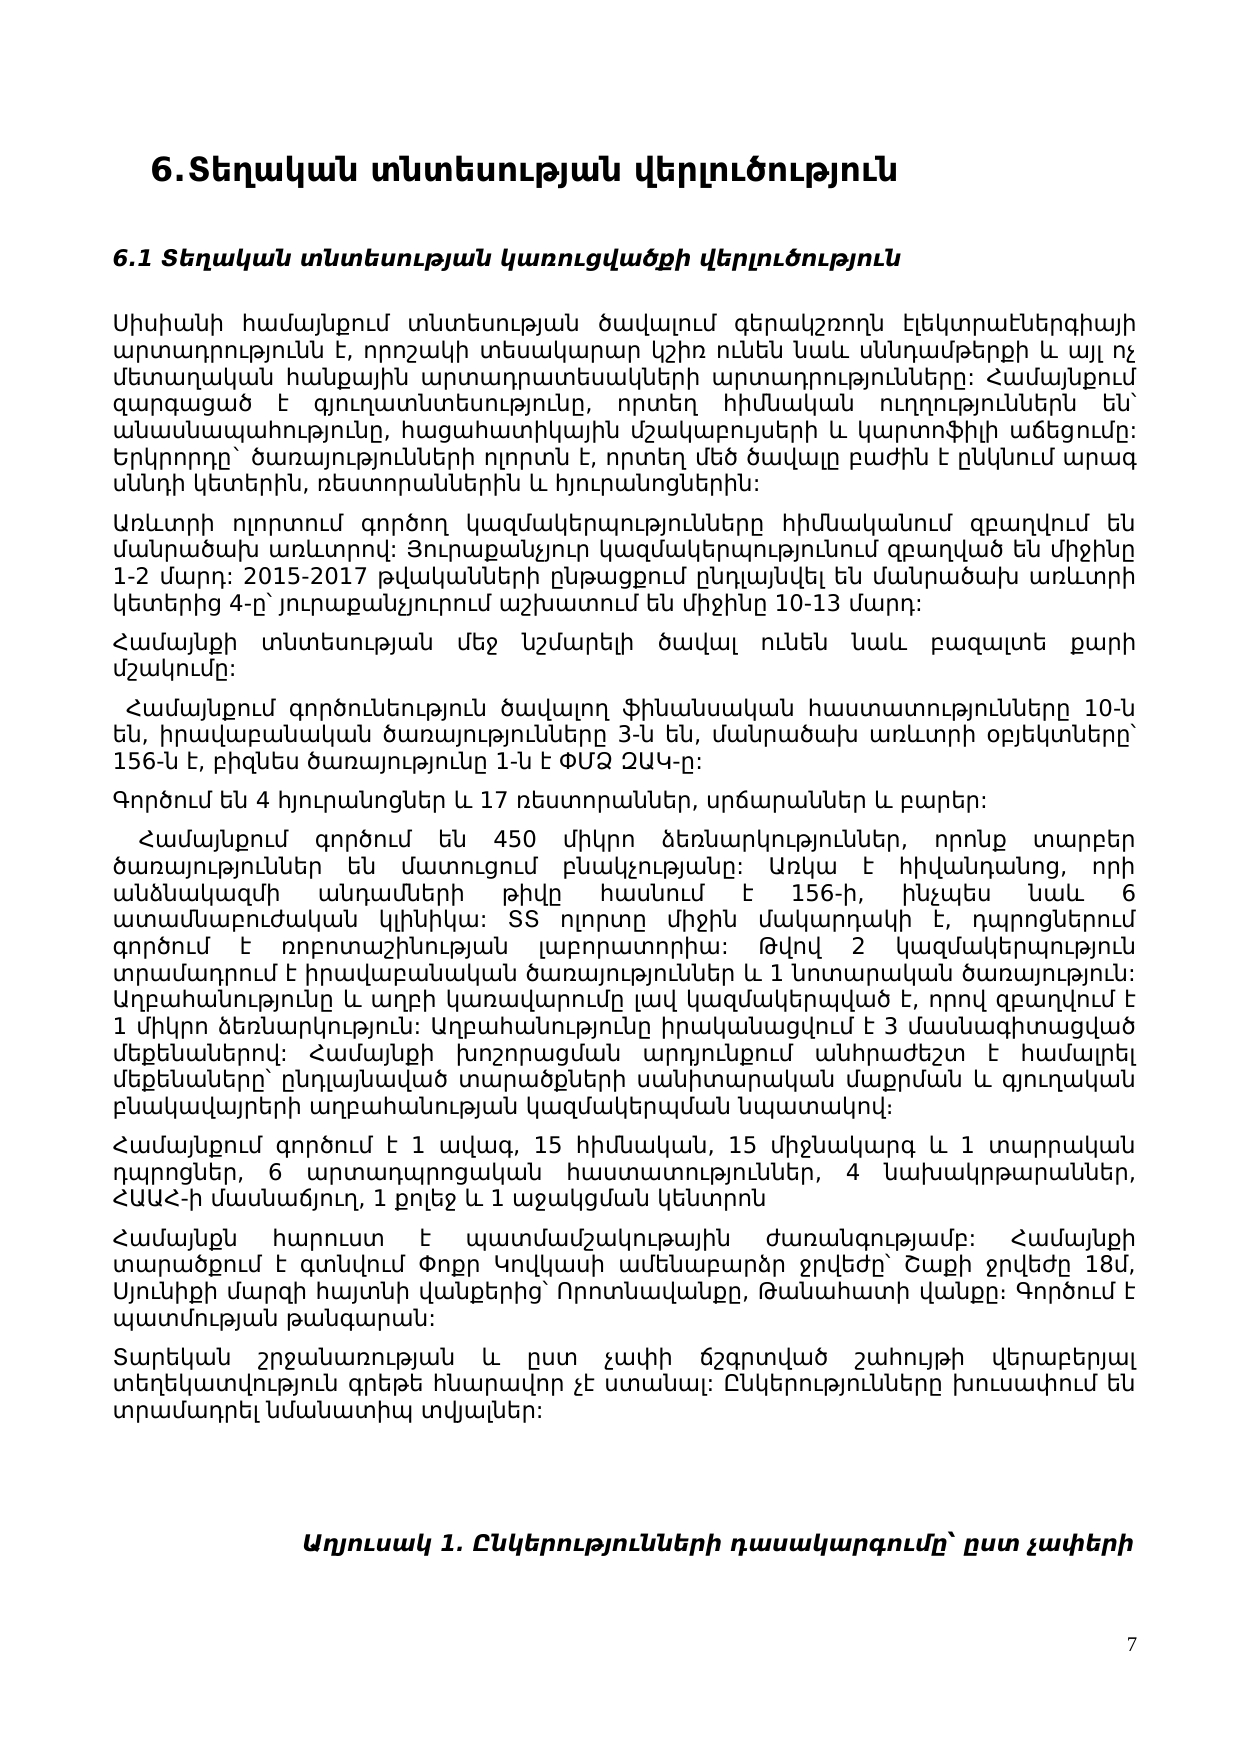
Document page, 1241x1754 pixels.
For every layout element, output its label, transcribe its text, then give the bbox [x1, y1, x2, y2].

text 6.1 Տեղական տնտեսության կառուցվածքի վերլուծություն [112, 245, 1137, 271]
text Գործում են 4 հյուրանոցներ և 17 ռեստորաններ, սրճարաններ և բարեր: [112, 787, 1137, 814]
text Համայնքի տնտեսության մեջ նշմարելի ծավալ ունեն նաև բազալտե քարի մշակումը: [112, 629, 1137, 682]
text Համայնքում գործում են 450 միկրո ձեռնարկություններ, որոնք տարբեր ծառայություններ են մատուցում բնակչությանը: Առկա է հիվանդանոց, որի անձնակազմի անդամների թիվը հասնում է 156-ի, ինչպես նաև 6 ատամնաբուժական կլինիկա: ՏՏ ոլորտը միջին մակարդակի է, դպրոցներում գործում է ռոբոտաշինության լաբորատորիա: Թվով 2 կազմակերպություն տրամադրում է իրավաբանական ծառայություններ և 1 նոտարական ծառայություն: Աղբահանությունը և աղբի կառավարումը լավ կազմակերպված է, որով զբաղվում է 1 միկրո ձեռնարկություն: Աղբահանությունը իրականացվում է 3 մասնագիտացված մեքենաներով: Համայնքի խոշորացման արդյունքում անհրաժեշտ է համալրել մեքենաները՝ ընդլայնաված տարածքների սանիտարական մաքրման և գյուղական բնակավայրերի աղբահանության կազմակերպման նպատակով։ [112, 826, 1137, 1120]
text Համայնքում գործունեություն ծավալող ֆինանսական հաստատությունները 10-ն են, իրավաբանական ծառայությունները 3-ն են, մանրածախ առևտրի օբյեկտները՝ 156-ն է, բիզնես ծառայությունը 1-ն է ՓՄՁ ԶԱԿ-ը: [112, 695, 1137, 775]
text Սիսիանի համայնքում տնտեսության ծավալում գերակշռողն էլեկտրաէներգիայի արտադրությունն է, որոշակի տեսակարար կշիռ ունեն նաև սննդամթերքի և այլ ոչ մետաղական հանքային արտադրատեսակների արտադրությունները: Համայնքում զարգացած է գյուղատնտեսությունը, որտեղ հիմնական ուղղություններն են՝ անասնապահությունը, հացահատիկային մշակաբույսերի և կարտոֆիլի աճեցումը: Երկրորդը` ծառայությունների ոլորտն է, որտեղ մեծ ծավալը բաժին է ընկնում արագ սննդի կետերին, ռեստորաններին և հյուրանոցներին: [112, 311, 1137, 497]
text Համայնքն հարուստ է պատմամշակութային ժառանգությամբ: Համայնքի տարածքում է գտնվում Փոքր Կովկասի ամենաբարձր ջրվեժը՝ Շաքի ջրվեժը 18մ, Սյունիքի մարզի հայտնի վանքերից՝ Որոտնավանքը, Թանահատի վանքը։ Գործում է պատմության թանգարան: [112, 1225, 1137, 1331]
text Համայնքում գործում է 1 ավագ, 15 հիմնական, 15 միջնակարգ և 1 տարրական դպրոցներ, 6 արտադպրոցական հաստատություններ, 4 նախակրթարաններ, ՀԱԱՀ-ի մասնաճյուղ, 1 քոլեջ և 1 աջակցման կենտրոն [112, 1132, 1137, 1212]
text Տարեկան շրջանառության և ըստ չափի ճշգրտված շահույթի վերաբերյալ տեղեկատվություն գրեթե հնարավոր չէ ստանալ: Ընկերությունները խուսափում են տրամադրել նմանատիպ տվյալներ: [112, 1344, 1137, 1424]
list Տեղական տնտեսության վերլուծություն [150, 150, 1137, 189]
text Աղյուսակ 1. Ընկերությունների դասակարգումը՝ ըստ չափերի [37, 1531, 1137, 1557]
text Առևտրի ոլորտում գործող կազմակերպությունները հիմնականում զբաղվում են մանրածախ առևտրով: Յուրաքանչյուր կազմակերպությունում զբաղված են միջինը 1-2 մարդ: 2015-2017 թվականների ընթացքում ընդլայնվել են մանրածախ առևտրի կետերից 4-ը՝ յուրաքանչյուրում աշխատում են միջինը 10-13 մարդ: [112, 510, 1137, 616]
